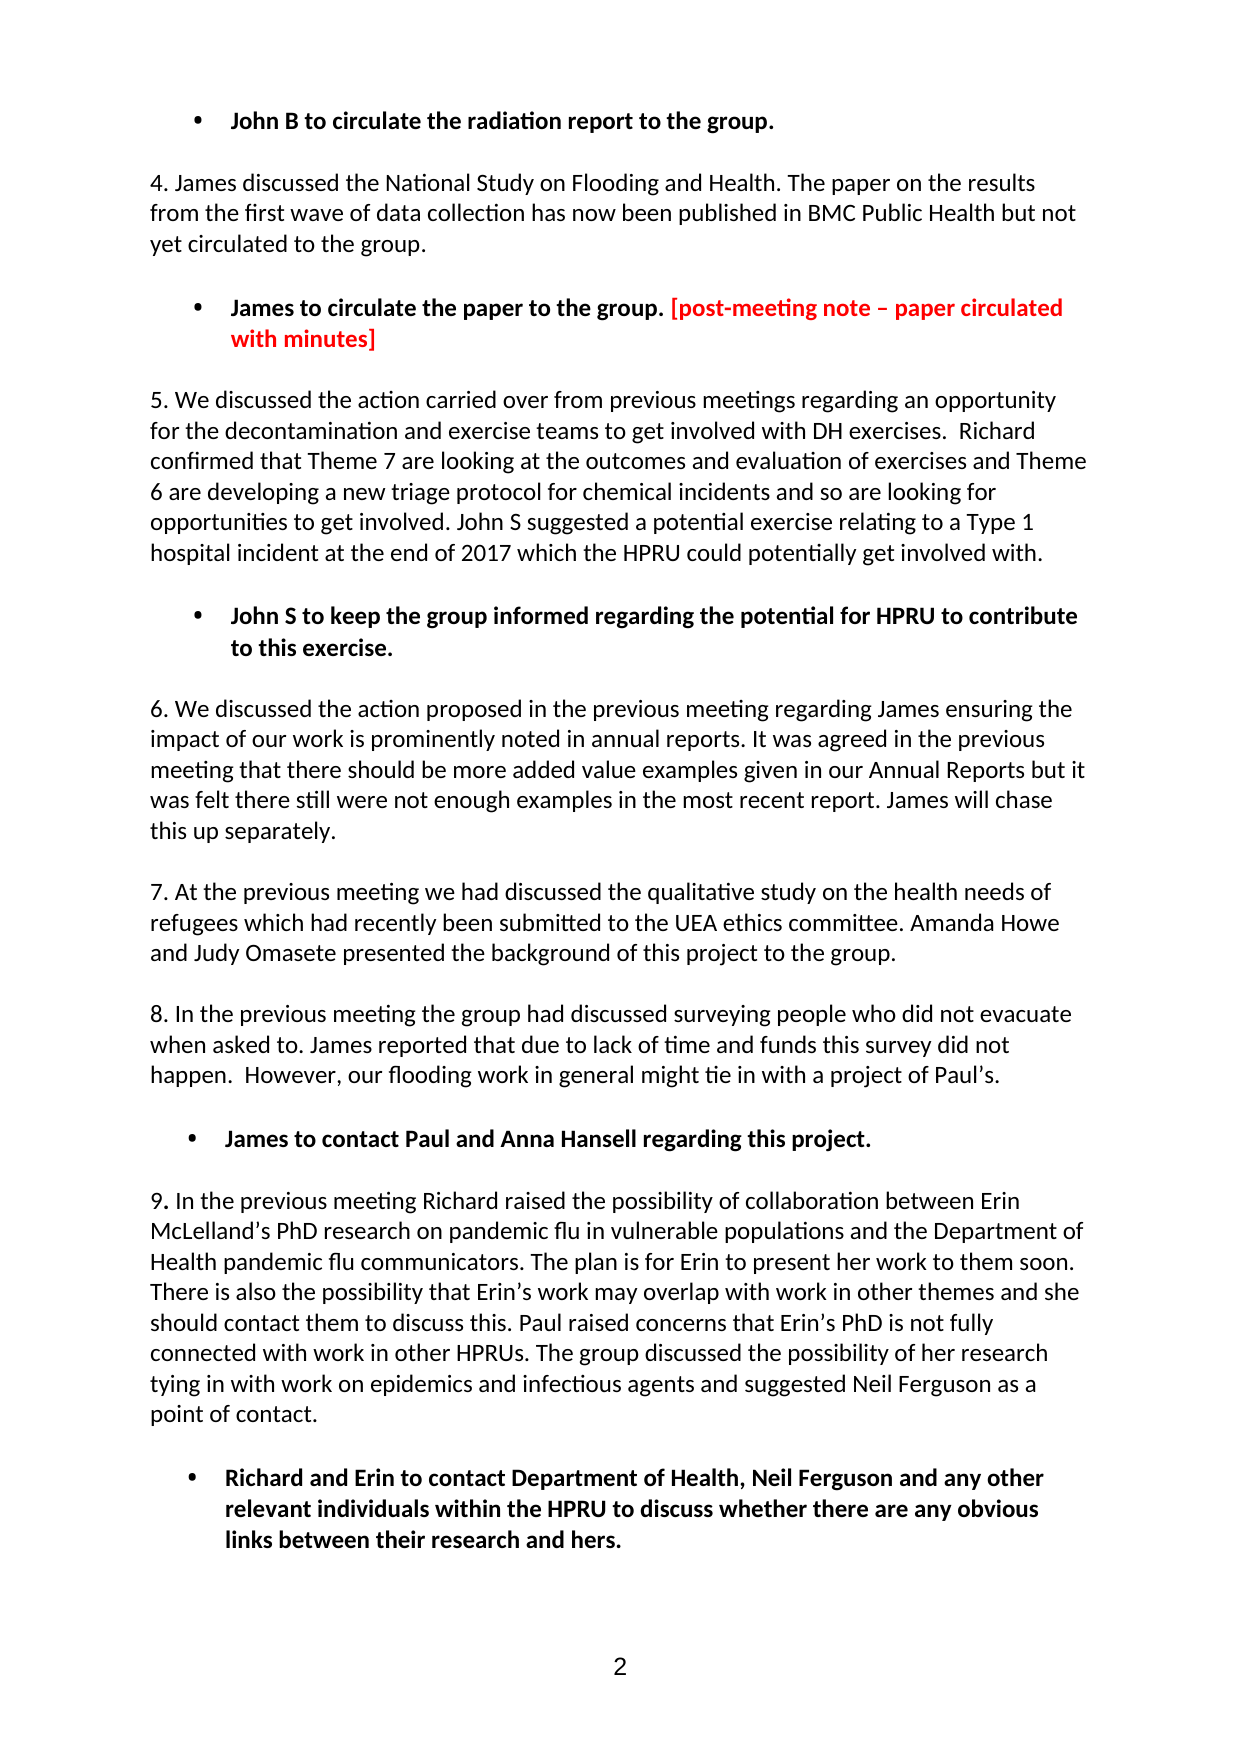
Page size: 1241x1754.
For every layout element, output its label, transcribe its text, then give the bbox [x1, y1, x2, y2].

list John B to circulate the radiation report to the group. [193, 102, 1090, 137]
text 7. At the previous meeting we had discussed the qualitative study on the health needs of refugees which had recently been submitted to the UEA ethics committee. Amanda Howe and Judy Omasete presented the background of this project to the group. [150, 876, 1090, 968]
text 9. In the previous meeting Richard raised the possibility of collaboration between Erin McLelland’s PhD research on pandemic flu in vulnerable populations and the Department of Health pandemic flu communicators. The plan is for Erin to present her work to them soon. There is also the possibility that Erin’s work may overlap with work in other themes and she should contact them to discuss this. Paul raised concerns that Erin’s PhD is not fully connected with work in other HPRUs. The group discussed the possibility of her research tying in with work on epidemics and infectious agents and suggested Neil Ferguson as a point of contact. [150, 1185, 1090, 1429]
text 6. We discussed the action proposed in the previous meeting regarding James ensuring the impact of our work is prominently noted in annual reports. It was agreed in the previous meeting that there should be more added value examples given in our Annual Reports but it was felt there still were not enough examples in the most recent report. James will chase this up separately. [150, 693, 1090, 846]
text 4. James discussed the National Study on Flooding and Health. The paper on the results from the first wave of data collection has now been published in BMC Public Health but not yet circulated to the group. [150, 167, 1090, 259]
list Richard and Erin to contact Department of Health, Neil Ferguson and any other relevant individuals within the HPRU to discuss whether there are any obvious links between their research and hers. [187, 1459, 1090, 1555]
list John S to keep the group informed regarding the potential for HPRU to contribute to this exercise. [193, 598, 1090, 662]
text 5. We discussed the action carried over from previous meetings regarding an opportunity for the decontamination and exercise teams to get involved with DH exercises. Richard confirmed that Theme 7 are looking at the outcomes and evaluation of exercises and Theme 6 are developing a new triage protocol for chemical incidents and so are looking for opportunities to get involved. John S suggested a potential exercise relating to a Type 1 hospital incident at the end of 2017 which the HPRU could potentially get involved with. [150, 384, 1090, 567]
list James to contact Paul and Anna Hansell regarding this project. [187, 1120, 1090, 1154]
text 8. In the previous meeting the group had discussed surveying people who did not evacuate when asked to. James reported that due to lack of time and funds this survey did not happen. However, our flooding work in general might tie in with a project of Paul’s. [150, 998, 1090, 1090]
list James to circulate the paper to the group. [post-meeting note – paper circulated with minutes] [193, 289, 1090, 354]
